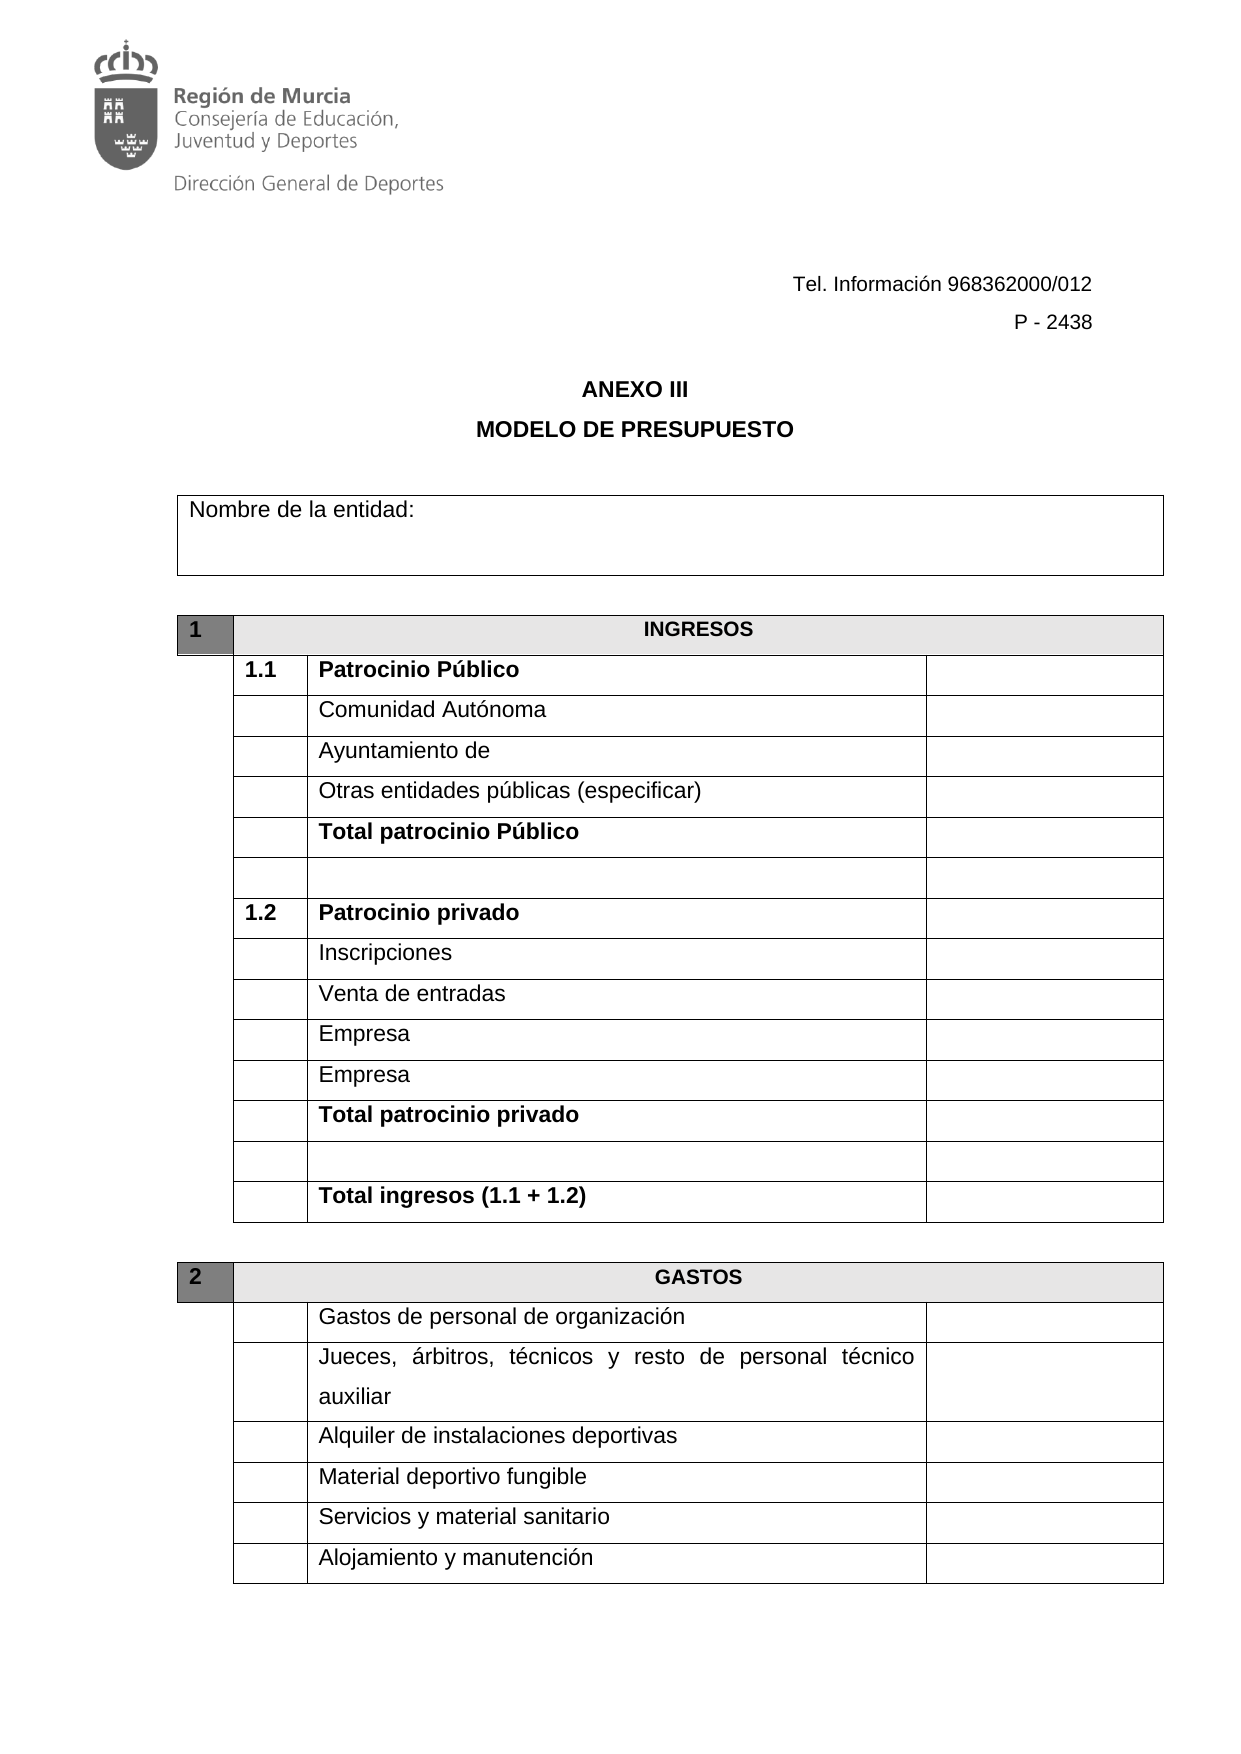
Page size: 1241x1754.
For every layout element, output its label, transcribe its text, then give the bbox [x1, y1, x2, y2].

table_cell Ayuntamiento de [308, 737, 926, 776]
table_cell 1.1 [234, 656, 307, 695]
table_cell [234, 696, 307, 736]
table_cell [927, 1020, 1163, 1060]
text P - 2438 [177, 299, 1092, 337]
table_cell [234, 1503, 307, 1543]
table_cell [927, 1061, 1163, 1100]
table_cell [234, 1303, 307, 1342]
table_cell [927, 980, 1163, 1019]
table_cell Alojamiento y manutención [308, 1544, 926, 1583]
table_cell [927, 939, 1163, 979]
table_cell [308, 858, 926, 898]
table_cell [927, 696, 1163, 736]
table_cell [234, 1182, 307, 1222]
table_cell [927, 777, 1163, 817]
table_header GASTOS [234, 1263, 1163, 1302]
table_cell Jueces, árbitros, técnicos y resto de personal técnico auxiliar [308, 1343, 926, 1421]
table_header 2 [178, 1263, 233, 1302]
table_cell [234, 1142, 307, 1181]
table_cell [308, 1142, 926, 1181]
table_cell [927, 1303, 1163, 1342]
table_cell [927, 1142, 1163, 1181]
table_cell Patrocinio privado [308, 899, 926, 938]
table_cell Servicios y material sanitario [308, 1503, 926, 1543]
text ANEXO III [177, 376, 1092, 402]
table_cell [927, 1503, 1163, 1543]
table_cell 1.2 [234, 899, 307, 938]
table_cell Alquiler de instalaciones deportivas [308, 1422, 926, 1462]
table_cell [234, 858, 307, 898]
table_cell Total ingresos (1.1 + 1.2) [308, 1182, 926, 1222]
table_header 1 [178, 616, 233, 654]
table_cell [927, 858, 1163, 898]
table_cell Venta de entradas [308, 980, 926, 1019]
table_cell [234, 939, 307, 979]
table_cell [234, 980, 307, 1019]
table_cell [234, 1061, 307, 1100]
table_cell Patrocinio Público [308, 656, 926, 695]
table_cell [927, 737, 1163, 776]
table_header INGRESOS [234, 616, 1163, 654]
table_cell [234, 777, 307, 817]
table_cell Inscripciones [308, 939, 926, 979]
table_cell [927, 899, 1163, 938]
table_cell Gastos de personal de organización [308, 1303, 926, 1342]
table_cell [234, 818, 307, 857]
table_cell Total patrocinio Público [308, 818, 926, 857]
table_cell [234, 1544, 307, 1583]
text Tel. Información 968362000/012 [177, 262, 1092, 299]
table_cell [234, 1101, 307, 1141]
table_cell [927, 1101, 1163, 1141]
table_cell Total patrocinio privado [308, 1101, 926, 1141]
table_cell [927, 1422, 1163, 1462]
table_cell [927, 1463, 1163, 1502]
table_cell [234, 1422, 307, 1462]
table_cell [234, 1020, 307, 1060]
table_cell [234, 737, 307, 776]
table_cell Otras entidades públicas (especificar) [308, 777, 926, 817]
table_cell [927, 656, 1163, 695]
table_cell Comunidad Autónoma [308, 696, 926, 736]
table_cell [234, 1343, 307, 1421]
table_cell [927, 1343, 1163, 1421]
table_cell [927, 1544, 1163, 1583]
table_cell Material deportivo fungible [308, 1463, 926, 1502]
table_cell [927, 1182, 1163, 1222]
table_cell Empresa [308, 1061, 926, 1100]
text MODELO DE PRESUPUESTO [177, 416, 1092, 442]
table_cell [234, 1463, 307, 1502]
table_header Nombre de la entidad: [178, 496, 1163, 574]
picture [0, 0, 949, 248]
table_cell [927, 818, 1163, 857]
table_cell Empresa [308, 1020, 926, 1060]
